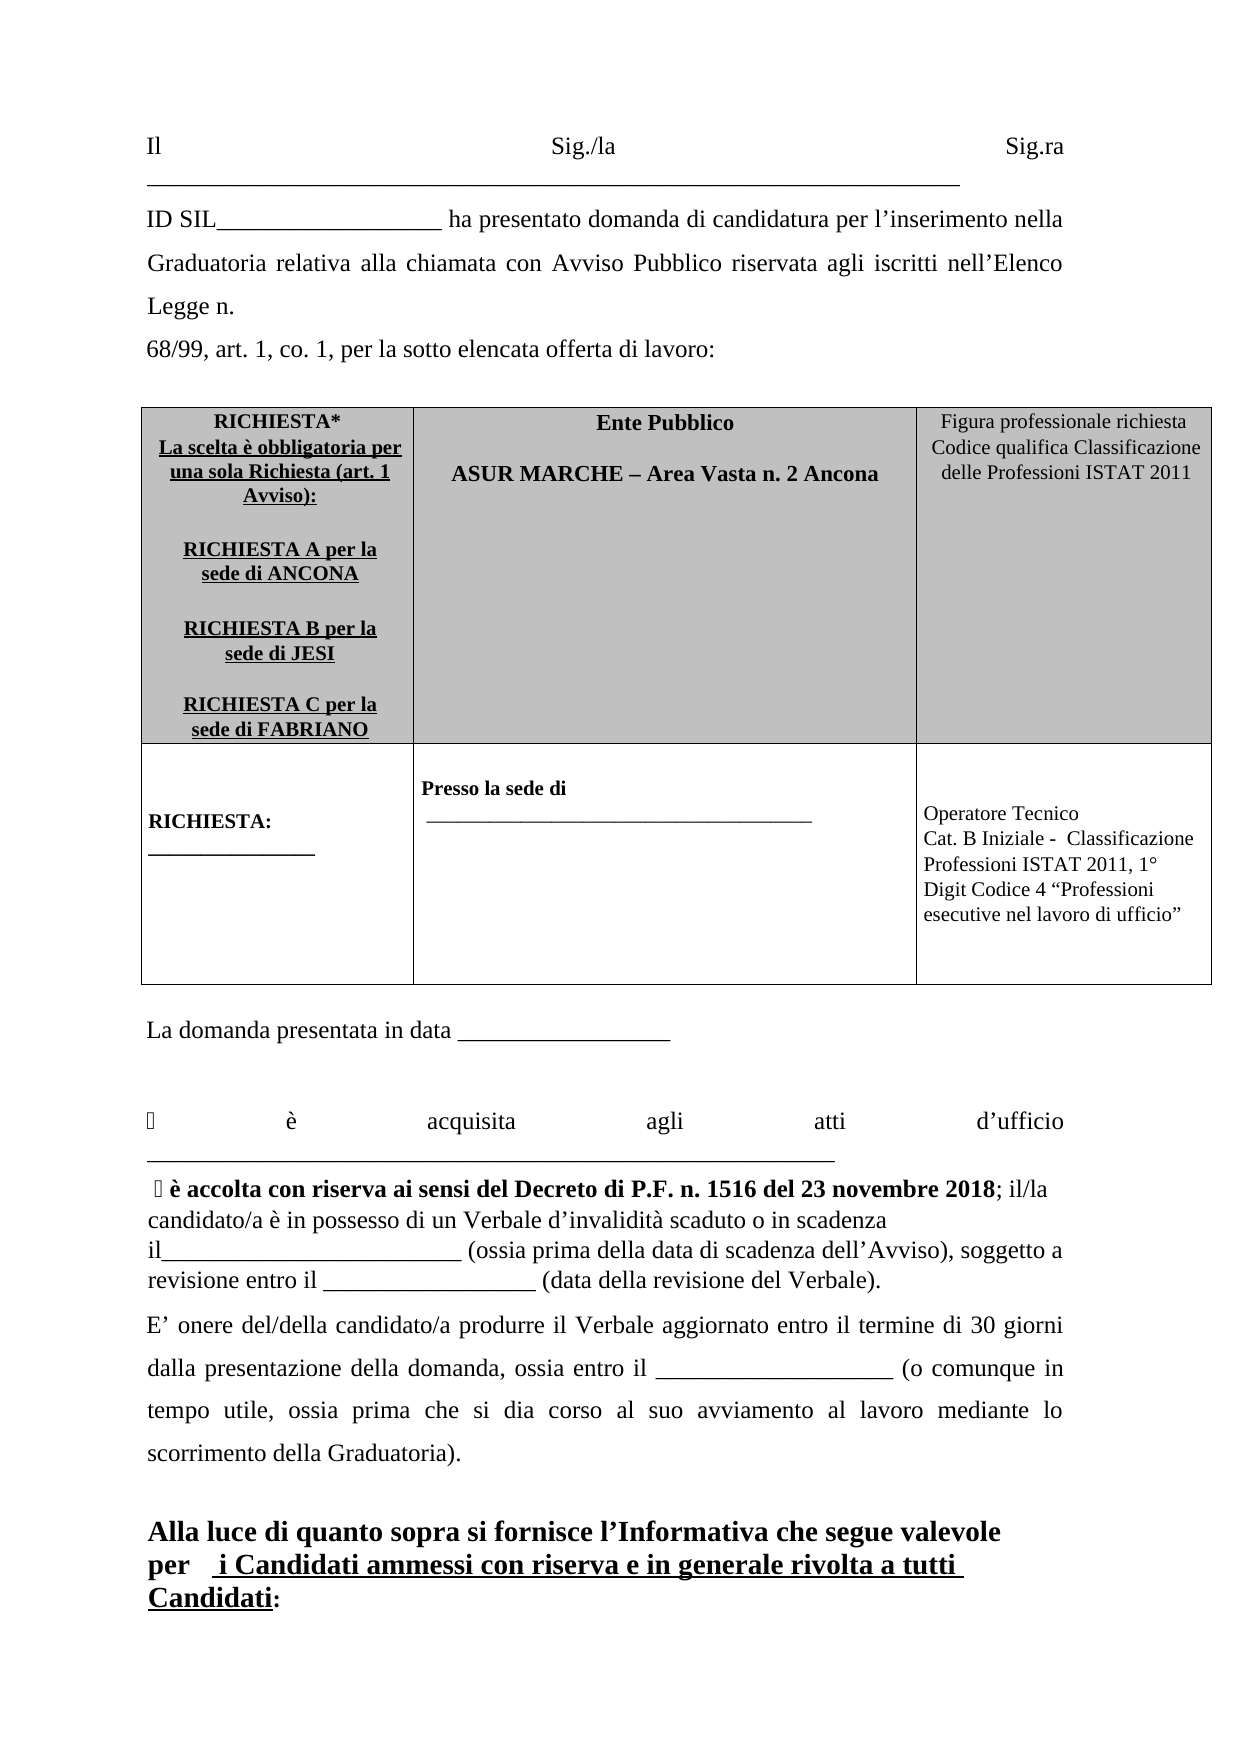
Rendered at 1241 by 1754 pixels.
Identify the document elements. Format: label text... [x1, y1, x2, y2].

table_cell Presso la sede di _____________________________________ [414, 744, 916, 984]
table_header RICHIESTA* La scelta è obbligatoria per una sola Richiesta (art. 1 Avviso): RICHIESTA A per la sede di ANCONA RICHIESTA B per la sede di JESI RICHIESTA C per la sede di FABRIANO [142, 408, 413, 743]
table_cell Operatore Tecnico Cat. B Iniziale - Classificazione Professioni ISTAT 2011, 1° Digit Codice 4 “Professioni esecutive nel lavoro di ufficio” [917, 744, 1211, 984]
table_header Ente Pubblico ASUR MARCHE – Area Vasta n. 2 Ancona [414, 408, 916, 743]
text La domanda presentata in data _________________ [146, 1015, 1064, 1044]
text ID SIL__________________ ha presentato domanda di candidatura per l’inserimento nella Graduatoria relativa alla chiamata con Avviso Pubblico riservata agli iscritti nell’Elenco Legge n. [146, 204, 1064, 319]
text è accolta con riserva ai sensi del Decreto di P.F. n. 1516 del 23 novembre 2018; il/la candidato/a è in possesso di un Verbale d’invalidità scaduto o in scadenza il________________________ (ossia prima della data di scadenza dell’Avviso), soggetto a revisione entro il _________________ (data della revisione del Verbale). [148, 1174, 1122, 1294]
text Il Sig./la Sig.ra _________________________________________________________________ [146, 131, 1064, 189]
text 68/99, art. 1, co. 1, per la sotto elencata offerta di lavoro: [146, 334, 1064, 363]
table_header Figura professionale richiesta Codice qualifica Classificazione delle Professioni ISTAT 2011 [917, 408, 1211, 743]
text Alla luce di quanto sopra si fornisce l’Informativa che segue valevole per i Candidati ammessi con riserva e in generale rivolta a tutti Candidati: [133, 1515, 1033, 1613]
table_cell RICHIESTA: ________________ [142, 744, 413, 984]
text E’ onere del/della candidato/a produrre il Verbale aggiornato entro il termine di 30 giorni dalla presentazione della domanda, ossia entro il ___________________ (o comunque in tempo utile, ossia prima che si dia corso al suo avviamento al lavoro mediante lo scorrimento della Graduatoria). [146, 1310, 1064, 1466]
text è acquisita agli atti d’ufficio _______________________________________________________ [146, 1106, 1064, 1164]
